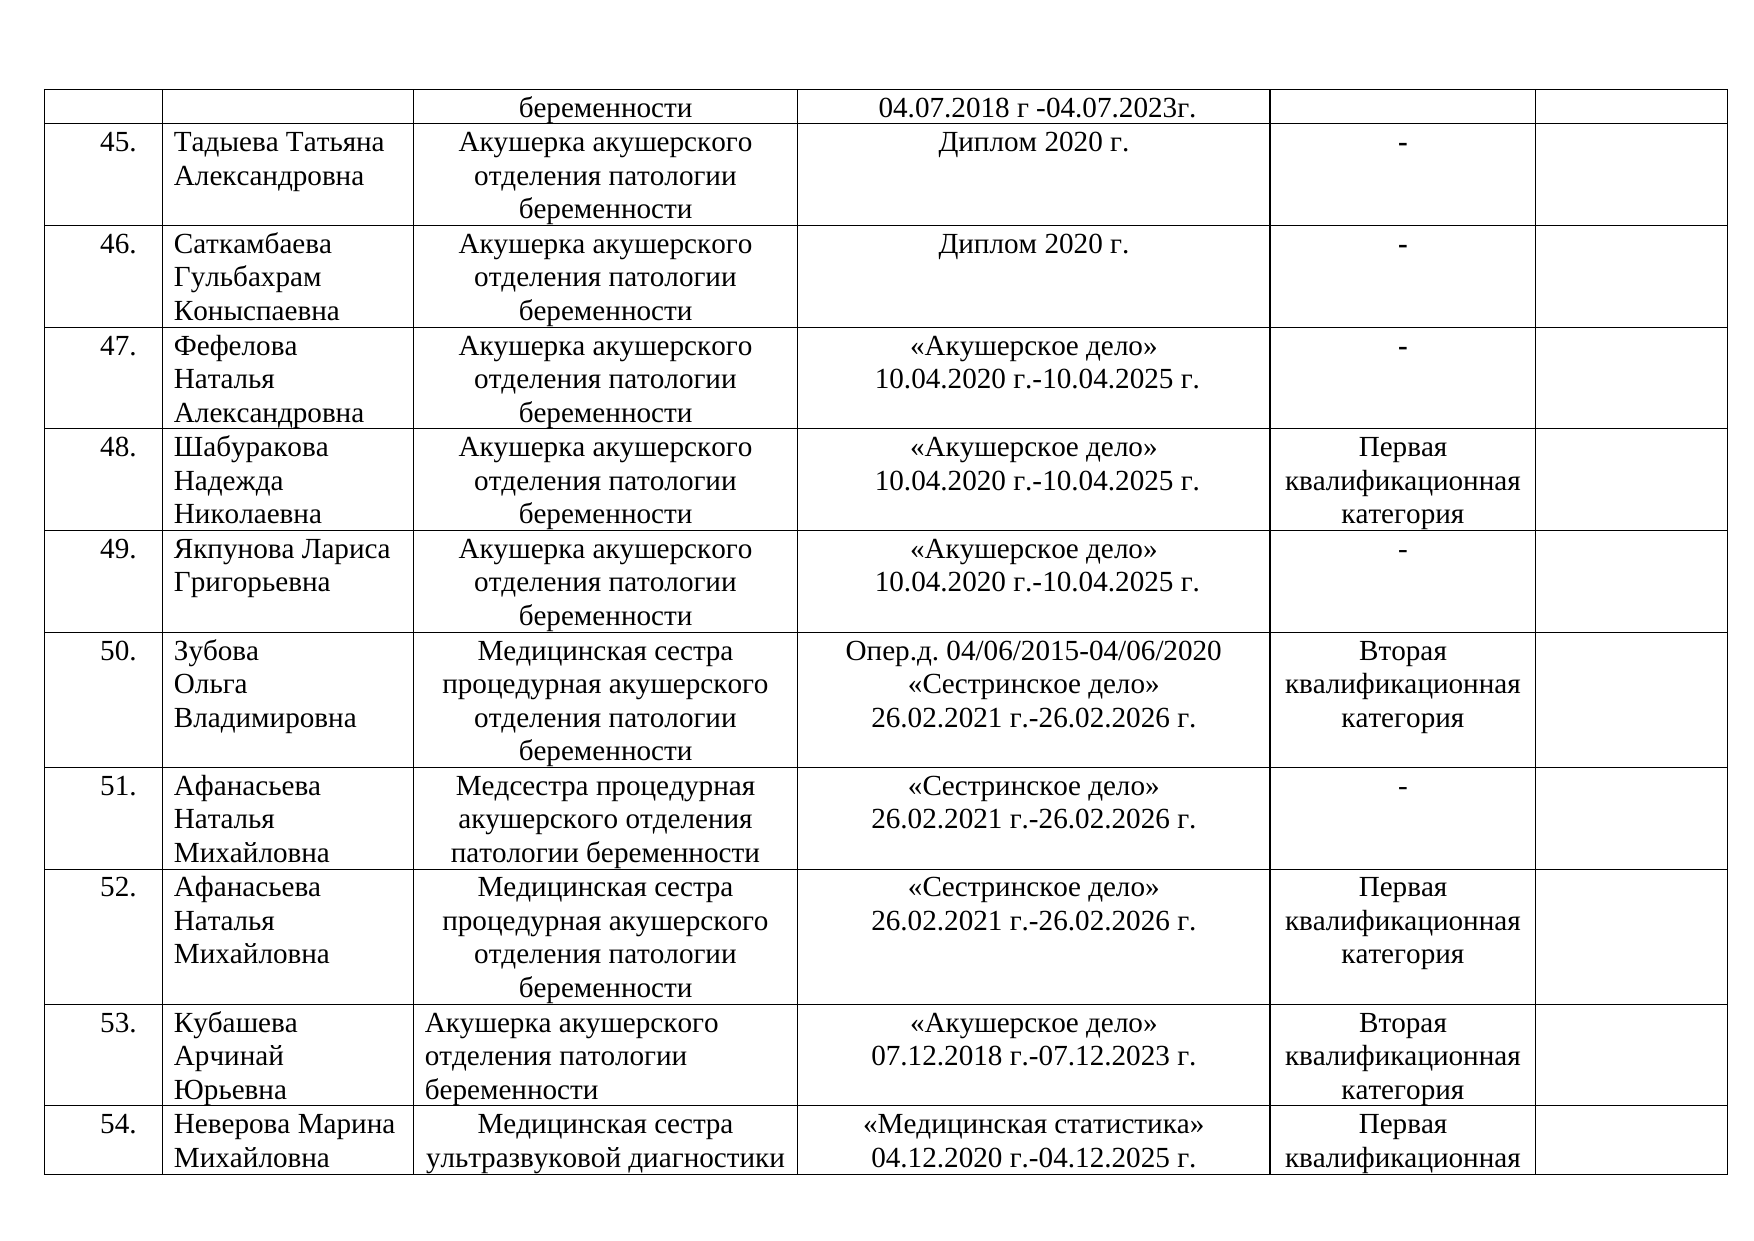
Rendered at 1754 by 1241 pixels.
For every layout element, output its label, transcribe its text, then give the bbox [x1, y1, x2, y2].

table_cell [1271, 1106, 1535, 1173]
table_cell [1536, 531, 1727, 632]
table_cell [45, 870, 162, 1004]
table_cell Акушерка акушерского отделения патологии беременности [414, 226, 797, 327]
table_cell - [1271, 124, 1535, 225]
table_cell [1536, 870, 1727, 1004]
table_cell Медицинская сестра процедурная акушерского отделения патологии беременности [414, 633, 797, 767]
table_cell Фефелова Наталья Александровна [163, 328, 413, 428]
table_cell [163, 1106, 413, 1173]
table_cell Медицинская сестра процедурная акушерского отделения патологии беременности [414, 870, 797, 1004]
table_cell «Сестринское дело» 26.02.2021 г.-26.02.2026 г. [798, 870, 1269, 1004]
table_cell [45, 90, 162, 123]
table_cell [1536, 633, 1727, 767]
table_cell [1536, 768, 1727, 868]
table_cell [45, 1106, 162, 1173]
table_cell Саткамбаева Гульбахрам Коныспаевна [163, 226, 413, 327]
table_cell [1536, 1005, 1727, 1105]
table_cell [798, 90, 1269, 123]
table_cell Зубова Ольга Владимировна [163, 633, 413, 767]
table_cell Вторая квалификационная категория [1271, 633, 1535, 767]
table_cell [45, 124, 162, 225]
table_cell Диплом 2020 г. [798, 226, 1269, 327]
table_cell - [1271, 768, 1535, 868]
table_cell [1536, 1106, 1727, 1173]
table_cell - [1271, 531, 1535, 632]
table_cell Первая квалификационная категория [1271, 429, 1535, 530]
table_cell Шабуракова Надежда Николаевна [163, 429, 413, 530]
table_cell Вторая квалификационная категория [1271, 1005, 1535, 1105]
table_cell - [1271, 226, 1535, 327]
table_cell Медсестра процедурная акушерского отделения патологии беременности [414, 768, 797, 868]
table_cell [414, 90, 797, 123]
table_cell Акушерка акушерского отделения патологии беременности [414, 1005, 797, 1105]
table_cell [414, 1106, 797, 1173]
table_cell [45, 328, 162, 428]
table_cell - [1271, 90, 1535, 123]
table_cell Афанасьева Наталья Михайловна [163, 870, 413, 1004]
table_cell «Акушерское дело» 10.04.2020 г.-10.04.2025 г. [798, 429, 1269, 530]
table_cell [45, 633, 162, 767]
table_cell [45, 531, 162, 632]
table_cell [1536, 124, 1727, 225]
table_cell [163, 90, 413, 123]
table_cell [45, 1005, 162, 1105]
table_cell «Акушерское дело» 07.12.2018 г.-07.12.2023 г. [798, 1005, 1269, 1105]
table_cell Акушерка акушерского отделения патологии беременности [414, 531, 797, 632]
table_cell «Акушерское дело» 10.04.2020 г.-10.04.2025 г. [798, 531, 1269, 632]
table_cell [45, 429, 162, 530]
table_cell «Акушерское дело» 10.04.2020 г.-10.04.2025 г. [798, 328, 1269, 428]
table_cell [1536, 429, 1727, 530]
table_cell [45, 768, 162, 868]
table_cell Опер.д. 04/06/2015-04/06/2020 «Сестринское дело» 26.02.2021 г.-26.02.2026 г. [798, 633, 1269, 767]
table_cell Диплом 2020 г. [798, 124, 1269, 225]
table_cell Первая квалификационная категория [1271, 870, 1535, 1004]
table_cell [45, 226, 162, 327]
table_cell [1536, 226, 1727, 327]
table_cell Акушерка акушерского отделения патологии беременности [414, 328, 797, 428]
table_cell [798, 1106, 1269, 1173]
table_cell [1536, 90, 1727, 123]
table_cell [414, 124, 797, 225]
table_cell [1536, 328, 1727, 428]
table_cell Якпунова Лариса Григорьевна [163, 531, 413, 632]
table_cell «Сестринское дело» 26.02.2021 г.-26.02.2026 г. [798, 768, 1269, 868]
table_cell Акушерка акушерского отделения патологии беременности [414, 429, 797, 530]
table_cell Тадыева Татьяна Александровна [163, 124, 413, 225]
table_cell Кубашева Арчинай Юрьевна [163, 1005, 413, 1105]
table_cell Афанасьева Наталья Михайловна [163, 768, 413, 868]
table_cell - [1271, 328, 1535, 428]
